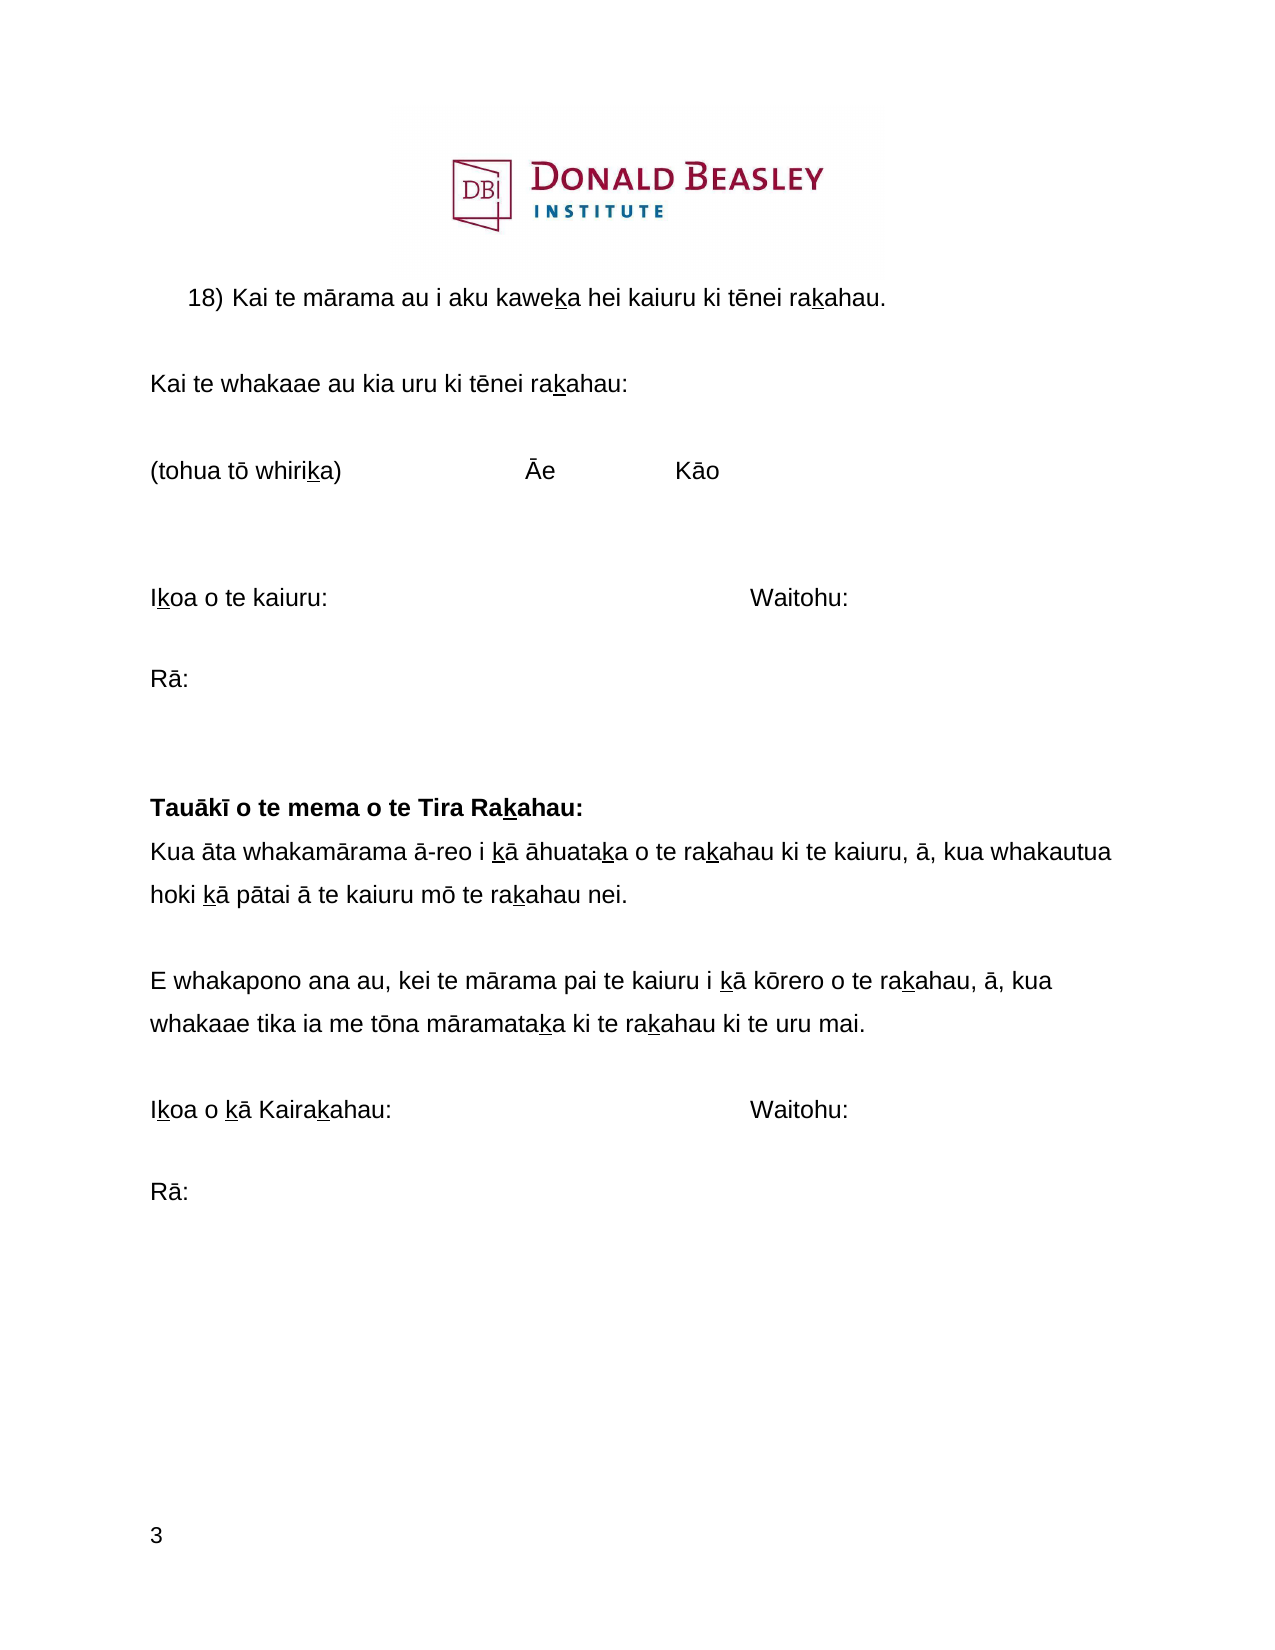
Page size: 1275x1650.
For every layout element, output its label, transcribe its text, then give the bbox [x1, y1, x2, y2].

text Ikoa o kā Kairakahau: Waitohu: [150, 1095, 1125, 1163]
text Kai te whakaae au kia uru ki tēnei rakahau: [150, 369, 1125, 398]
text Rā: [150, 1177, 1125, 1205]
text Tauākī o te mema o te Tira Rakahau: [150, 793, 1125, 822]
text Ikoa o te kaiuru: Waitohu: [150, 583, 1125, 651]
text Kua āta whakamārama ā-reo i kā āhuataka o te rakahau ki te kaiuru, ā, kua whakautua hoki kā pātai ā te kaiuru mō te rakahau nei. [150, 837, 1125, 908]
picture [390, 105, 886, 280]
text E whakapono ana au, kei te mārama pai te kaiuru i kā kōrero o te rakahau, ā, kua whakaae tika ia me tōna māramataka ki te rakahau ki te uru mai. [150, 966, 1125, 1038]
text Rā: [150, 664, 1125, 693]
list Kai te mārama au i aku kaweka hei kaiuru ki tēnei rakahau. [187, 283, 1125, 312]
text (tohua tō whirika) Āe Kāo [150, 456, 1125, 484]
